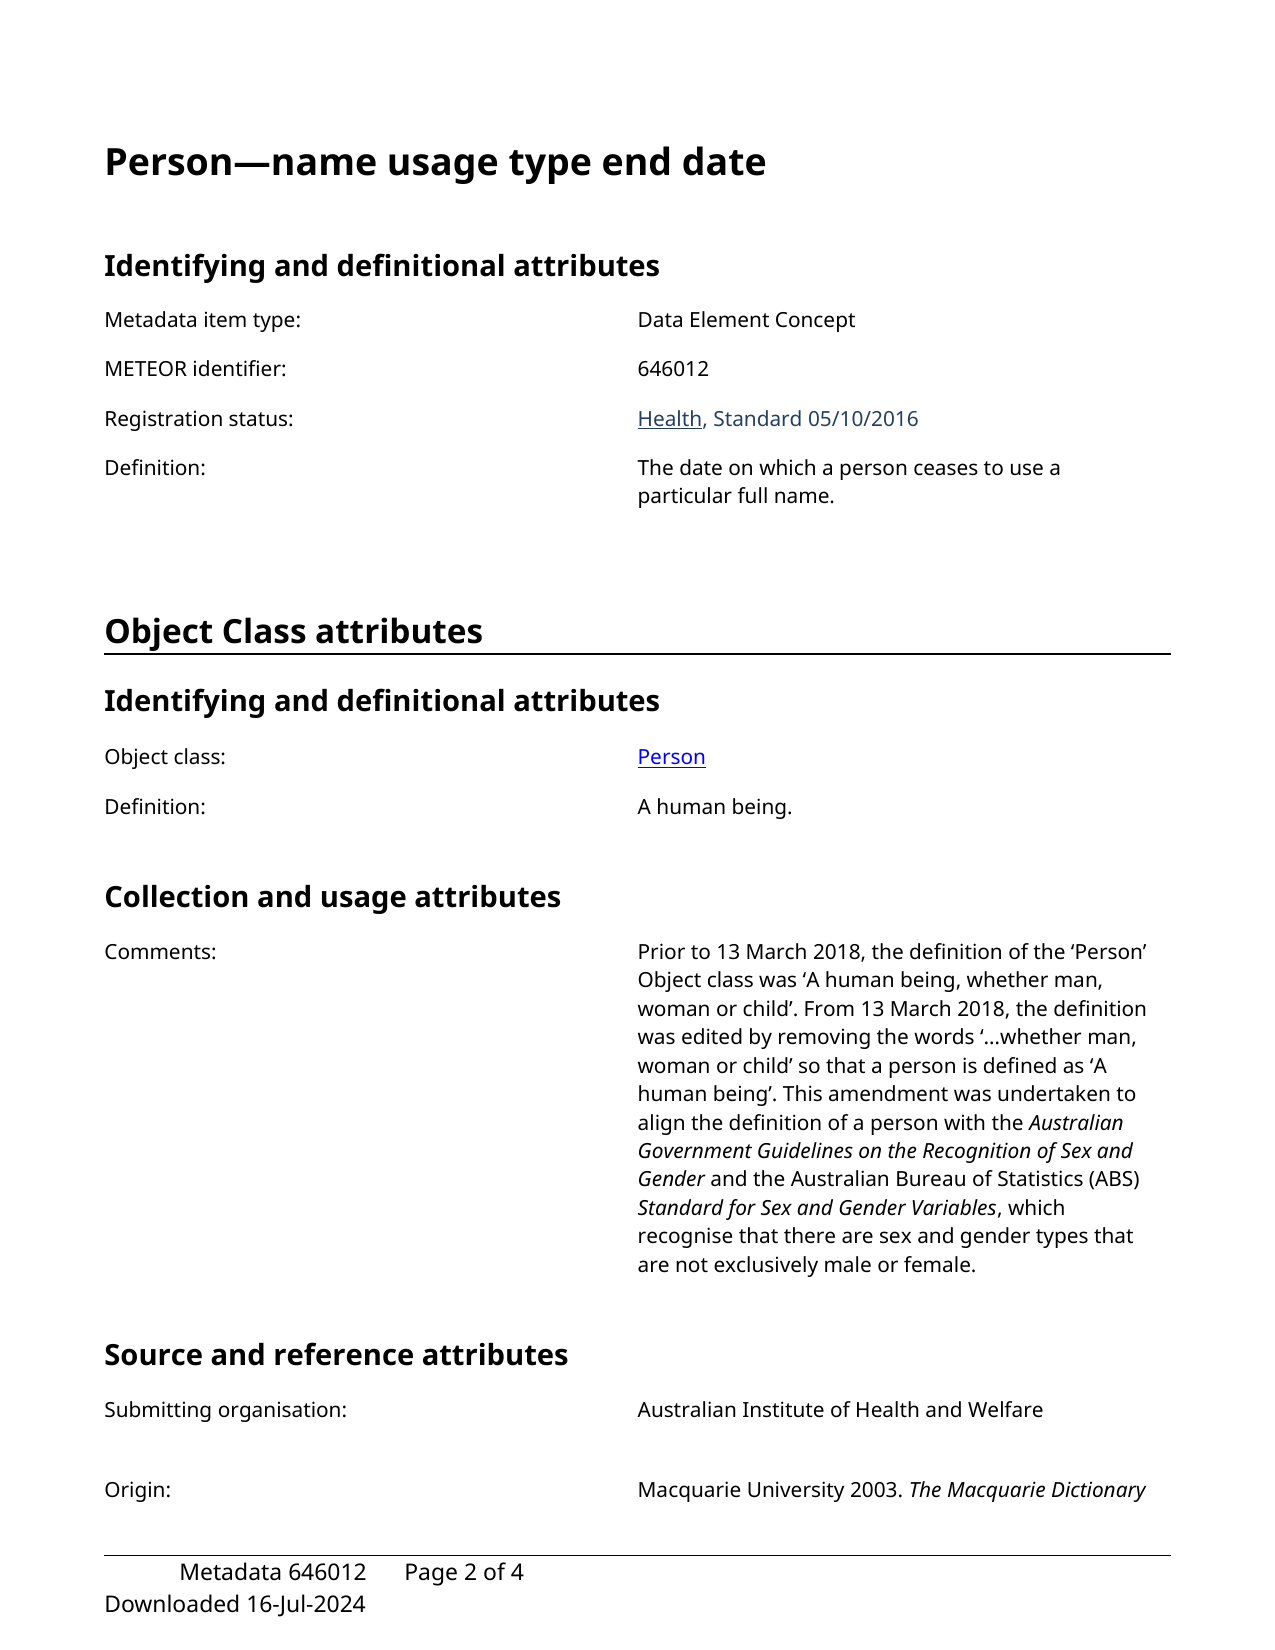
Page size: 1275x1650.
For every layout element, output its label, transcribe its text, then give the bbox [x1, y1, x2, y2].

table_cell 646012 [626, 344, 1159, 393]
table_cell Prior to 13 March 2018, the definition of the ‘Person’ Object class was ‘A human being, whether man, woman or child’. From 13 March 2018, the definition was edited by removing the words ‘…whether man, woman or child’ so that a person is defined as ‘A human being’. This amendment was undertaken to align the definition of a person with the Australian Government Guidelines on the Recognition of Sex and Gender and the Australian Bureau of Statistics (ABS) Standard for Sex and Gender Variables, which recognise that there are sex and gender types that are not exclusively male or female. [626, 927, 1159, 1289]
table_cell Comments: [93, 927, 626, 1289]
table_cell Health, Standard 05/10/2016 [626, 394, 1159, 443]
table_cell The date on which a person ceases to use a particular full name. [626, 443, 1159, 520]
table_cell Definition: [93, 443, 626, 520]
table_header Identifying and definitional attributes [93, 199, 1159, 295]
table_cell Data Element Concept [626, 295, 1159, 344]
table_cell Metadata item type: [93, 295, 626, 344]
table_cell A human being. [626, 781, 1159, 831]
subtitle Identifying and definitional attributes [104, 680, 1171, 719]
table_header Person [626, 732, 1159, 781]
table_header Object class: [93, 732, 626, 781]
table_cell Submitting organisation: [93, 1385, 626, 1465]
table_cell METEOR identifier: [93, 344, 626, 393]
table_cell Definition: [93, 781, 626, 831]
table_cell Australian Institute of Health and Welfare [626, 1385, 1159, 1465]
subtitle Person—name usage type end date [104, 135, 1171, 186]
table_cell Source and reference attributes [93, 1289, 1159, 1384]
table_cell Collection and usage attributes [93, 831, 1159, 927]
subtitle Object Class attributes [104, 608, 1171, 653]
table_cell Origin: [93, 1465, 626, 1514]
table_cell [626, 1465, 1159, 1514]
table_cell Registration status: [93, 394, 626, 443]
